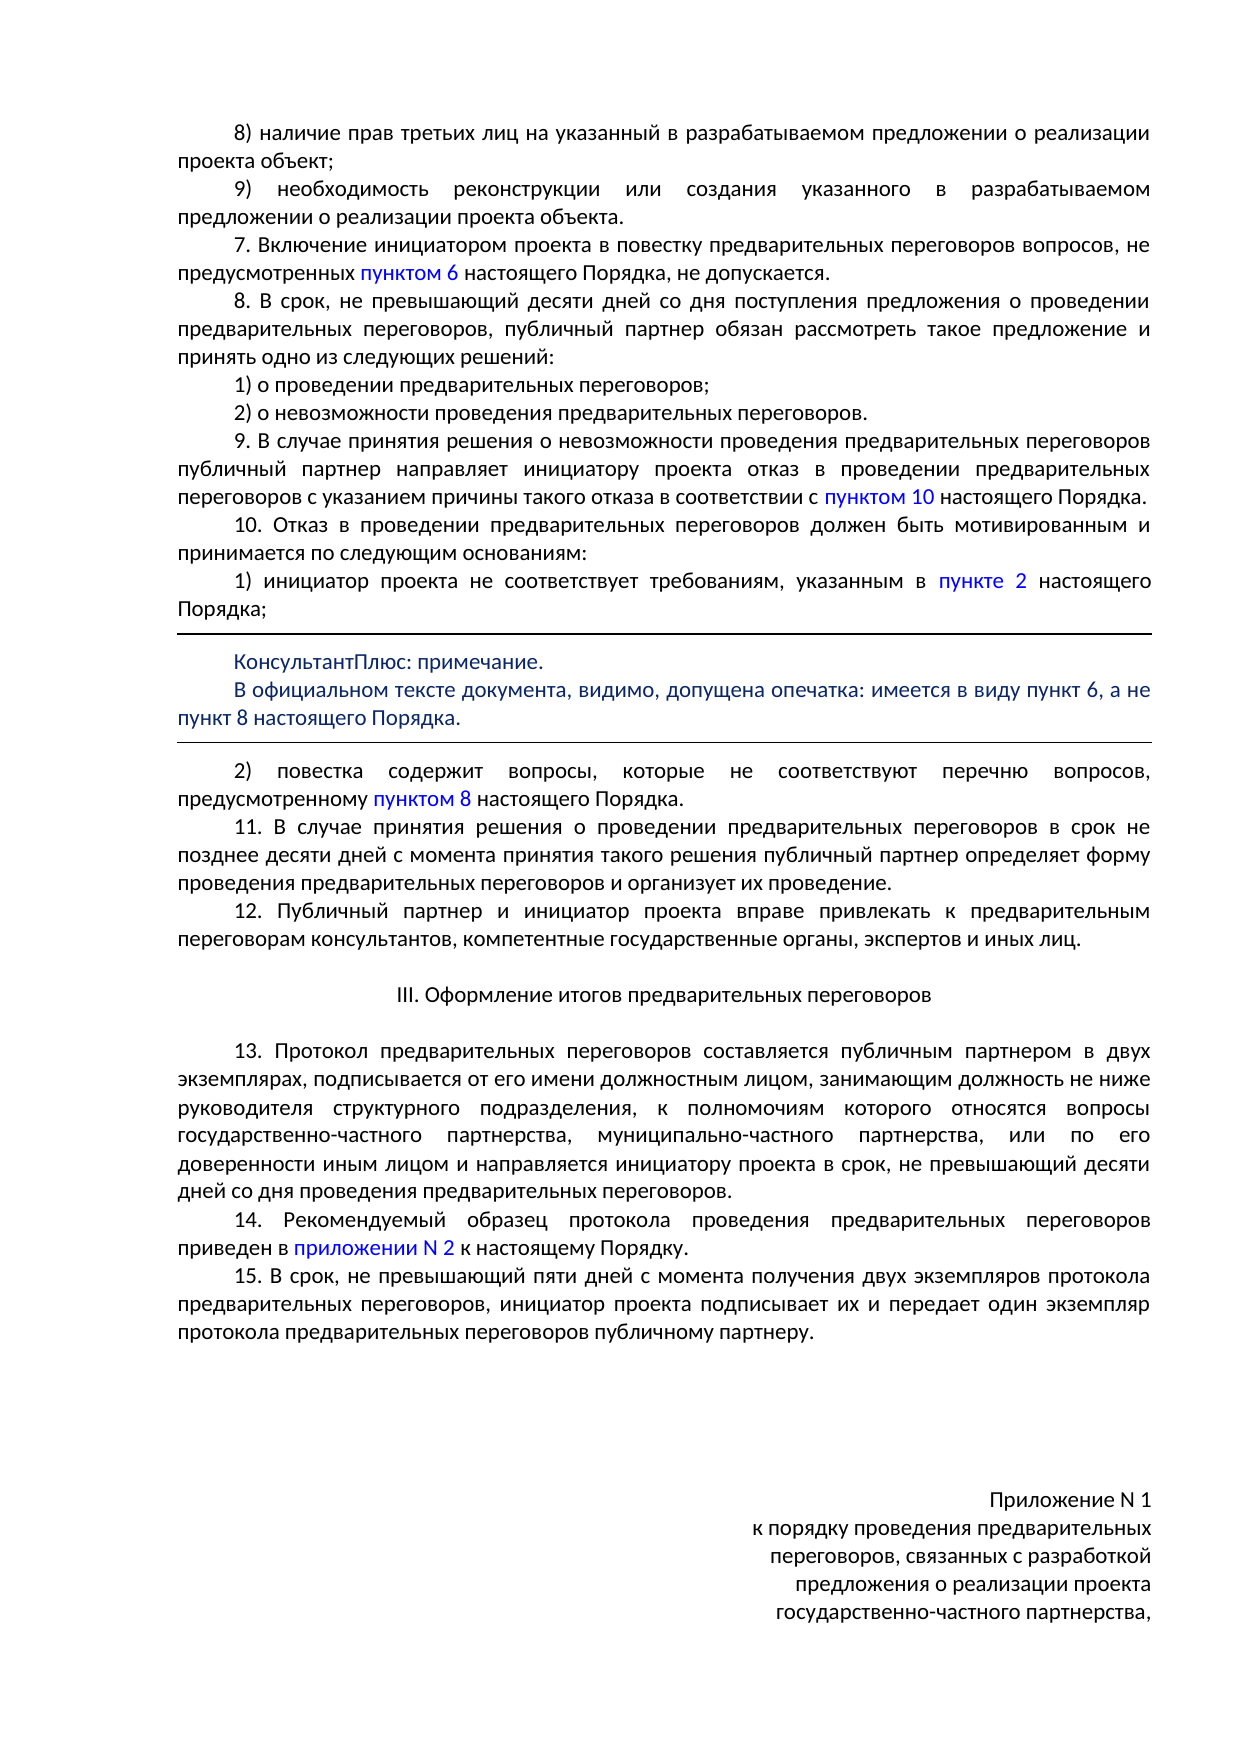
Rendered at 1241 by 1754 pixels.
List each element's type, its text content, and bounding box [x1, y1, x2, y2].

text 1) инициатор проекта не соответствует требованиям, указанным в пункте 2 настоящего Порядка; [177, 566, 1152, 622]
text государственно-частного партнерства, [177, 1597, 1152, 1625]
text Приложение N 1 [177, 1485, 1152, 1513]
text 11. В случае принятия решения о проведении предварительных переговоров в срок не позднее десяти дней с момента принятия такого решения публичный партнер определяет форму проведения предварительных переговоров и организует их проведение. [177, 812, 1152, 896]
text к порядку проведения предварительных [177, 1513, 1152, 1541]
text предложения о реализации проекта [177, 1569, 1152, 1597]
text 7. Включение инициатором проекта в повестку предварительных переговоров вопросов, не предусмотренных пунктом 6 настоящего Порядка, не допускается. [177, 230, 1152, 286]
text 9. В случае принятия решения о невозможности проведения предварительных переговоров публичный партнер направляет инициатору проекта отказ в проведении предварительных переговоров с указанием причины такого отказа в соответствии с пунктом 10 настоящего Порядка. [177, 426, 1152, 510]
text В официальном тексте документа, видимо, допущена опечатка: имеется в виду пункт 6, а не пункт 8 настоящего Порядка. [177, 675, 1152, 731]
text III. Оформление итогов предварительных переговоров [177, 981, 1152, 1008]
text 9) необходимость реконструкции или создания указанного в разрабатываемом предложении о реализации проекта объекта. [177, 174, 1152, 230]
text 12. Публичный партнер и инициатор проекта вправе привлекать к предварительным переговорам консультантов, компетентные государственные органы, экспертов и иных лиц. [177, 896, 1152, 952]
text переговоров, связанных с разработкой [177, 1541, 1152, 1569]
text 2) о невозможности проведения предварительных переговоров. [177, 398, 1152, 426]
text 1) о проведении предварительных переговоров; [177, 370, 1152, 398]
text 15. В срок, не превышающий пяти дней с момента получения двух экземпляров протокола предварительных переговоров, инициатор проекта подписывает их и передает один экземпляр протокола предварительных переговоров публичному партнеру. [177, 1261, 1152, 1345]
text 10. Отказ в проведении предварительных переговоров должен быть мотивированным и принимается по следующим основаниям: [177, 510, 1152, 566]
text 8) наличие прав третьих лиц на указанный в разрабатываемом предложении о реализации проекта объект; [177, 118, 1152, 174]
text 14. Рекомендуемый образец протокола проведения предварительных переговоров приведен в приложении N 2 к настоящему Порядку. [177, 1205, 1152, 1261]
text 2) повестка содержит вопросы, которые не соответствуют перечню вопросов, предусмотренному пунктом 8 настоящего Порядка. [177, 756, 1152, 812]
text 13. Протокол предварительных переговоров составляется публичным партнером в двух экземплярах, подписывается от его имени должностным лицом, занимающим должность не ниже руководителя структурного подразделения, к полномочиям которого относятся вопросы государственно-частного партнерства, муниципально-частного партнерства, или по его доверенности иным лицом и направляется инициатору проекта в срок, не превышающий десяти дней со дня проведения предварительных переговоров. [177, 1037, 1152, 1205]
text 8. В срок, не превышающий десяти дней со дня поступления предложения о проведении предварительных переговоров, публичный партнер обязан рассмотреть такое предложение и принять одно из следующих решений: [177, 286, 1152, 370]
text КонсультантПлюс: примечание. [177, 647, 1152, 675]
